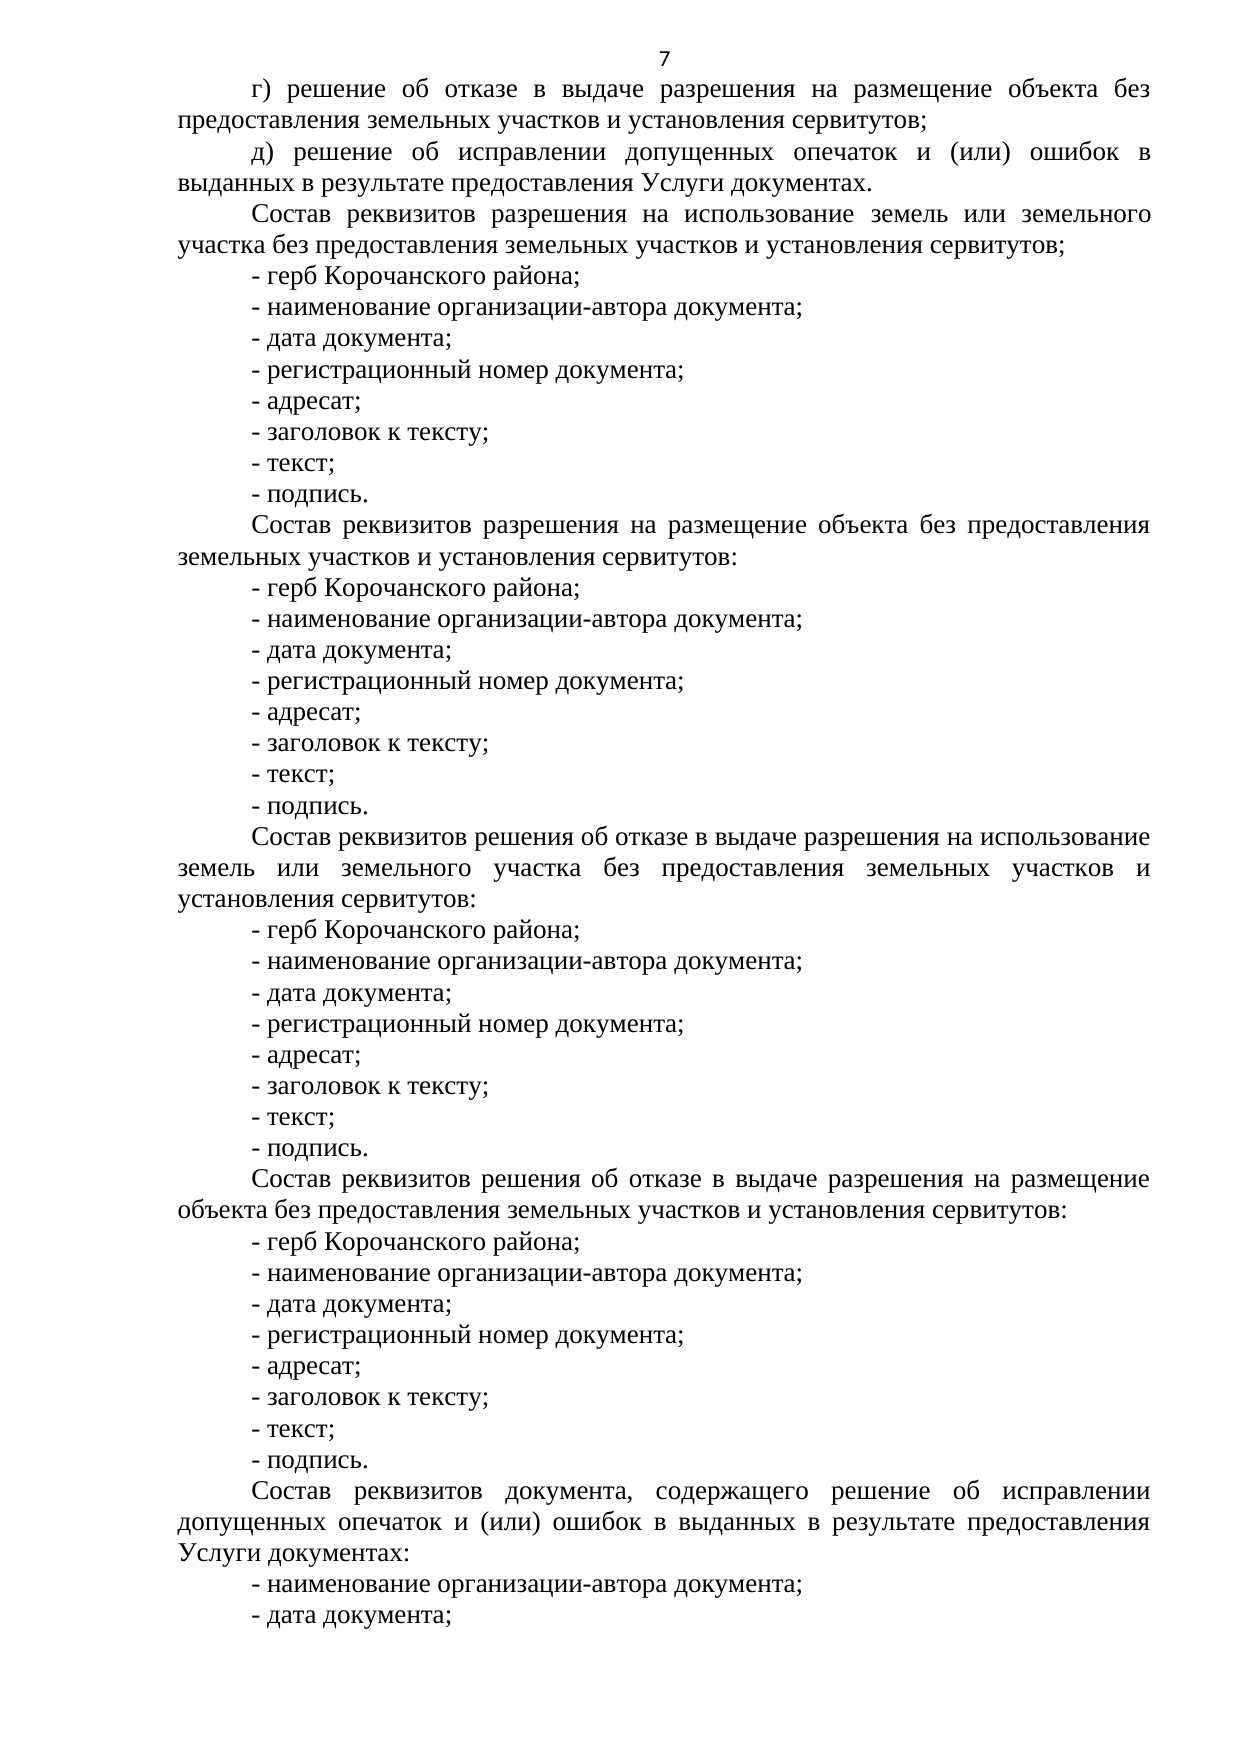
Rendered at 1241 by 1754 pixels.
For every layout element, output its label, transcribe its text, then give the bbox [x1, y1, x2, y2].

text г) решение об отказе в выдаче разрешения на размещение объекта без предоставления земельных участков и установления сервитутов; [177, 72, 1152, 135]
text - текст; [177, 1100, 1152, 1131]
text Состав реквизитов разрешения на использование земель или земельного участка без предоставления земельных участков и установления сервитутов; [177, 197, 1152, 259]
text - адресат; [177, 695, 1152, 726]
text - подпись. [177, 1131, 1152, 1162]
text - текст; [177, 446, 1152, 477]
text - наименование организации-автора документа; [177, 944, 1152, 976]
text - подпись. [177, 477, 1152, 508]
text Состав реквизитов разрешения на размещение объекта без предоставления земельных участков и установления сервитутов: [177, 508, 1152, 571]
text - адресат; [177, 384, 1152, 415]
text - текст; [177, 1412, 1152, 1443]
text - наименование организации-автора документа; [177, 1567, 1152, 1598]
text - герб Корочанского района; [177, 259, 1152, 290]
text - дата документа; [177, 322, 1152, 353]
text - герб Корочанского района; [177, 1225, 1152, 1256]
text - дата документа; [177, 1598, 1152, 1630]
text - регистрационный номер документа; [177, 1318, 1152, 1349]
text - текст; [177, 758, 1152, 789]
text - регистрационный номер документа; [177, 1007, 1152, 1038]
text - заголовок к тексту; [177, 726, 1152, 758]
text - подпись. [177, 789, 1152, 820]
text - заголовок к тексту; [177, 1069, 1152, 1100]
text - наименование организации-автора документа; [177, 602, 1152, 633]
text - заголовок к тексту; [177, 1381, 1152, 1412]
text - наименование организации-автора документа; [177, 1256, 1152, 1287]
text - заголовок к тексту; [177, 415, 1152, 446]
text Состав реквизитов решения об отказе в выдаче разрешения на использование земель или земельного участка без предоставления земельных участков и установления сервитутов: [177, 820, 1152, 913]
text - герб Корочанского района; [177, 913, 1152, 944]
text - адресат; [177, 1038, 1152, 1069]
text Состав реквизитов решения об отказе в выдаче разрешения на размещение объекта без предоставления земельных участков и установления сервитутов: [177, 1162, 1152, 1225]
text - дата документа; [177, 633, 1152, 664]
text - регистрационный номер документа; [177, 664, 1152, 695]
text - регистрационный номер документа; [177, 353, 1152, 384]
text - наименование организации-автора документа; [177, 290, 1152, 322]
text - герб Корочанского района; [177, 571, 1152, 602]
text - дата документа; [177, 976, 1152, 1007]
text Состав реквизитов документа, содержащего решение об исправлении допущенных опечаток и (или) ошибок в выданных в результате предоставления Услуги документах: [177, 1474, 1152, 1567]
text - адресат; [177, 1349, 1152, 1381]
text д) решение об исправлении допущенных опечаток и (или) ошибок в выданных в результате предоставления Услуги документах. [177, 135, 1152, 197]
text - подпись. [177, 1443, 1152, 1474]
text - дата документа; [177, 1287, 1152, 1318]
